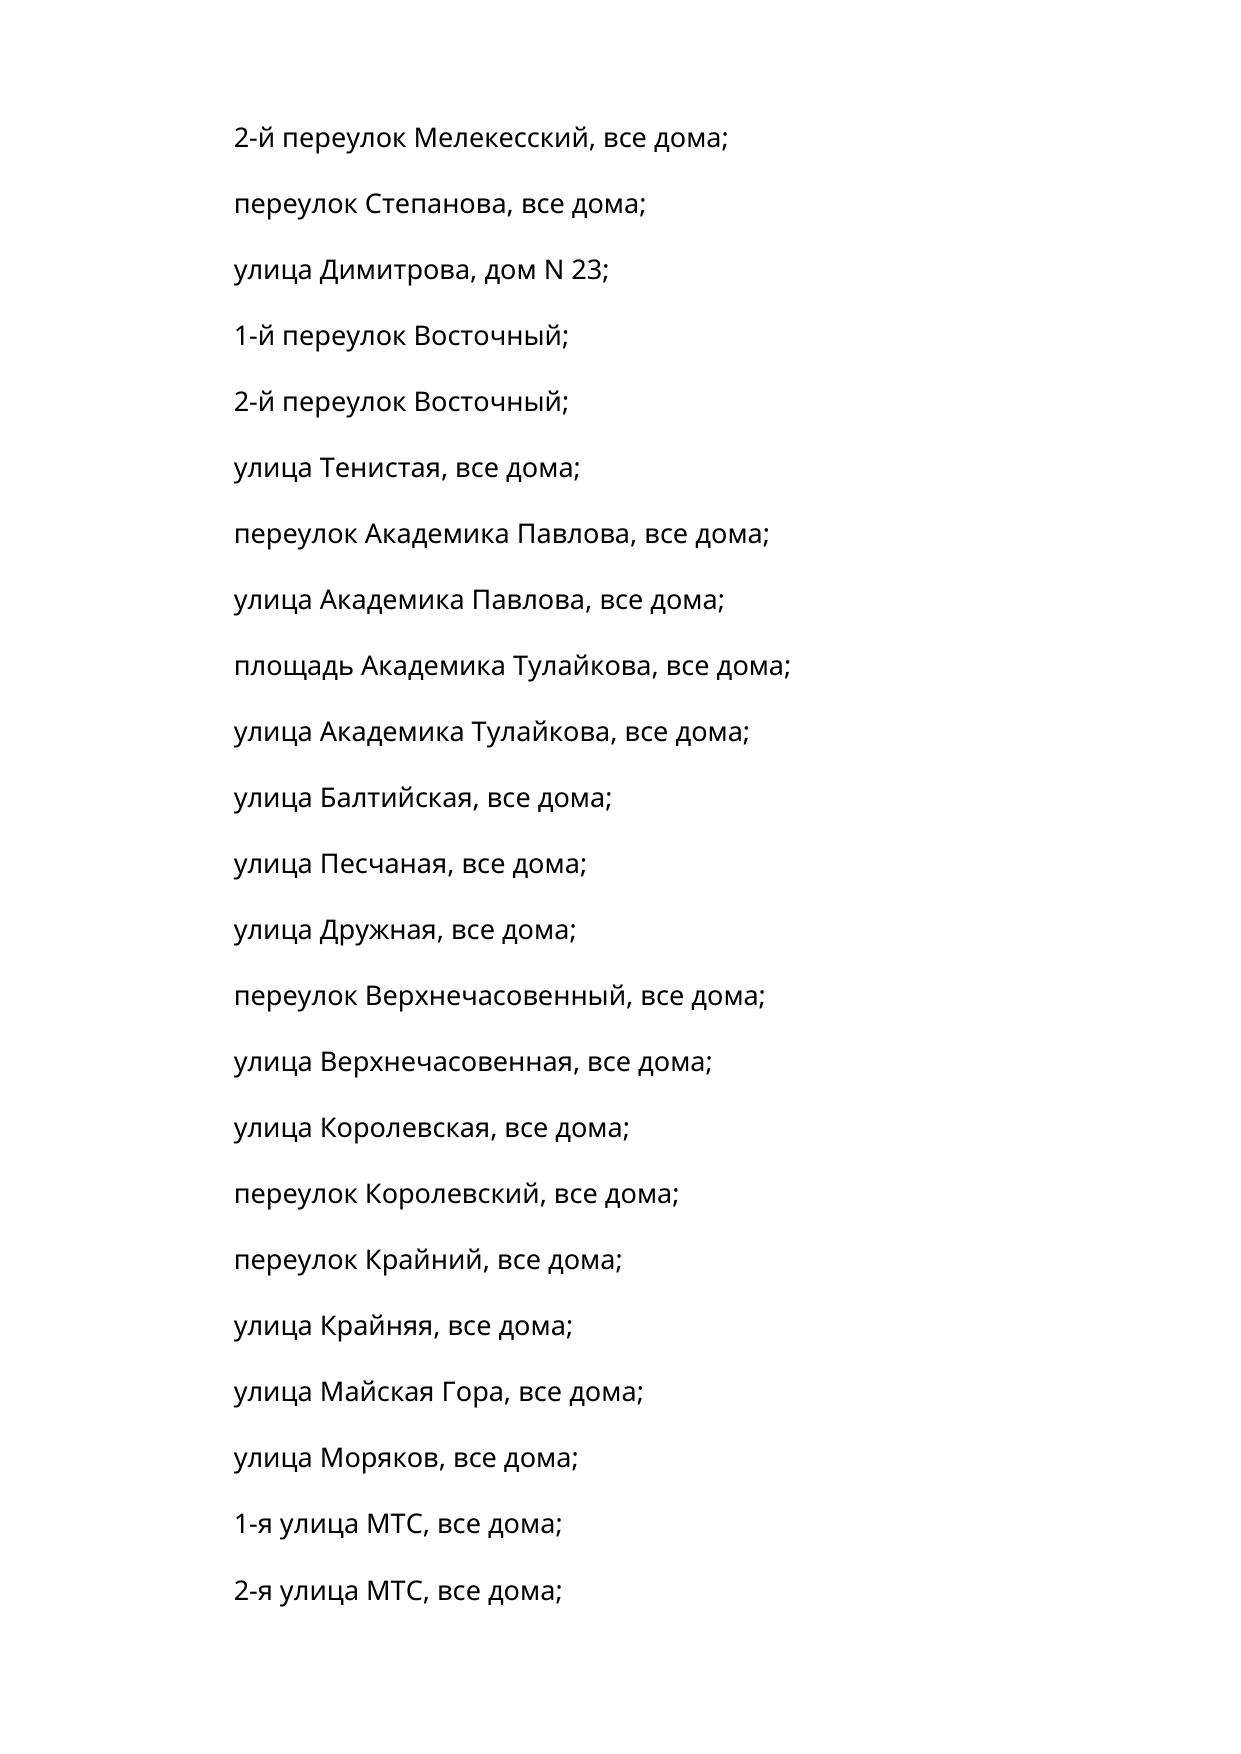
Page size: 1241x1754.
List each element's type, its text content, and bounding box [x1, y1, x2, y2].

text улица Майская Гора, все дома; [177, 1373, 1152, 1410]
text улица Академика Тулайкова, все дома; [177, 712, 1152, 749]
text переулок Степанова, все дома; [177, 184, 1152, 221]
text улица Балтийская, все дома; [177, 778, 1152, 815]
text 2-й переулок Восточный; [177, 382, 1152, 419]
text 1-й переулок Восточный; [177, 316, 1152, 353]
text улица Димитрова, дом N 23; [177, 250, 1152, 287]
text улица Крайняя, все дома; [177, 1307, 1152, 1344]
text улица Песчаная, все дома; [177, 844, 1152, 881]
text улица Королевская, все дома; [177, 1109, 1152, 1146]
text переулок Академика Павлова, все дома; [177, 514, 1152, 551]
text улица Моряков, все дома; [177, 1439, 1152, 1476]
text 2-я улица МТС, все дома; [177, 1571, 1152, 1608]
text переулок Верхнечасовенный, все дома; [177, 977, 1152, 1013]
text улица Дружная, все дома; [177, 911, 1152, 947]
text переулок Крайний, все дома; [177, 1241, 1152, 1278]
text улица Верхнечасовенная, все дома; [177, 1043, 1152, 1079]
text 2-й переулок Мелекесский, все дома; [177, 118, 1152, 155]
text улица Тенистая, все дома; [177, 448, 1152, 485]
text переулок Королевский, все дома; [177, 1175, 1152, 1212]
text площадь Академика Тулайкова, все дома; [177, 646, 1152, 683]
text 1-я улица МТС, все дома; [177, 1505, 1152, 1542]
text улица Академика Павлова, все дома; [177, 580, 1152, 617]
